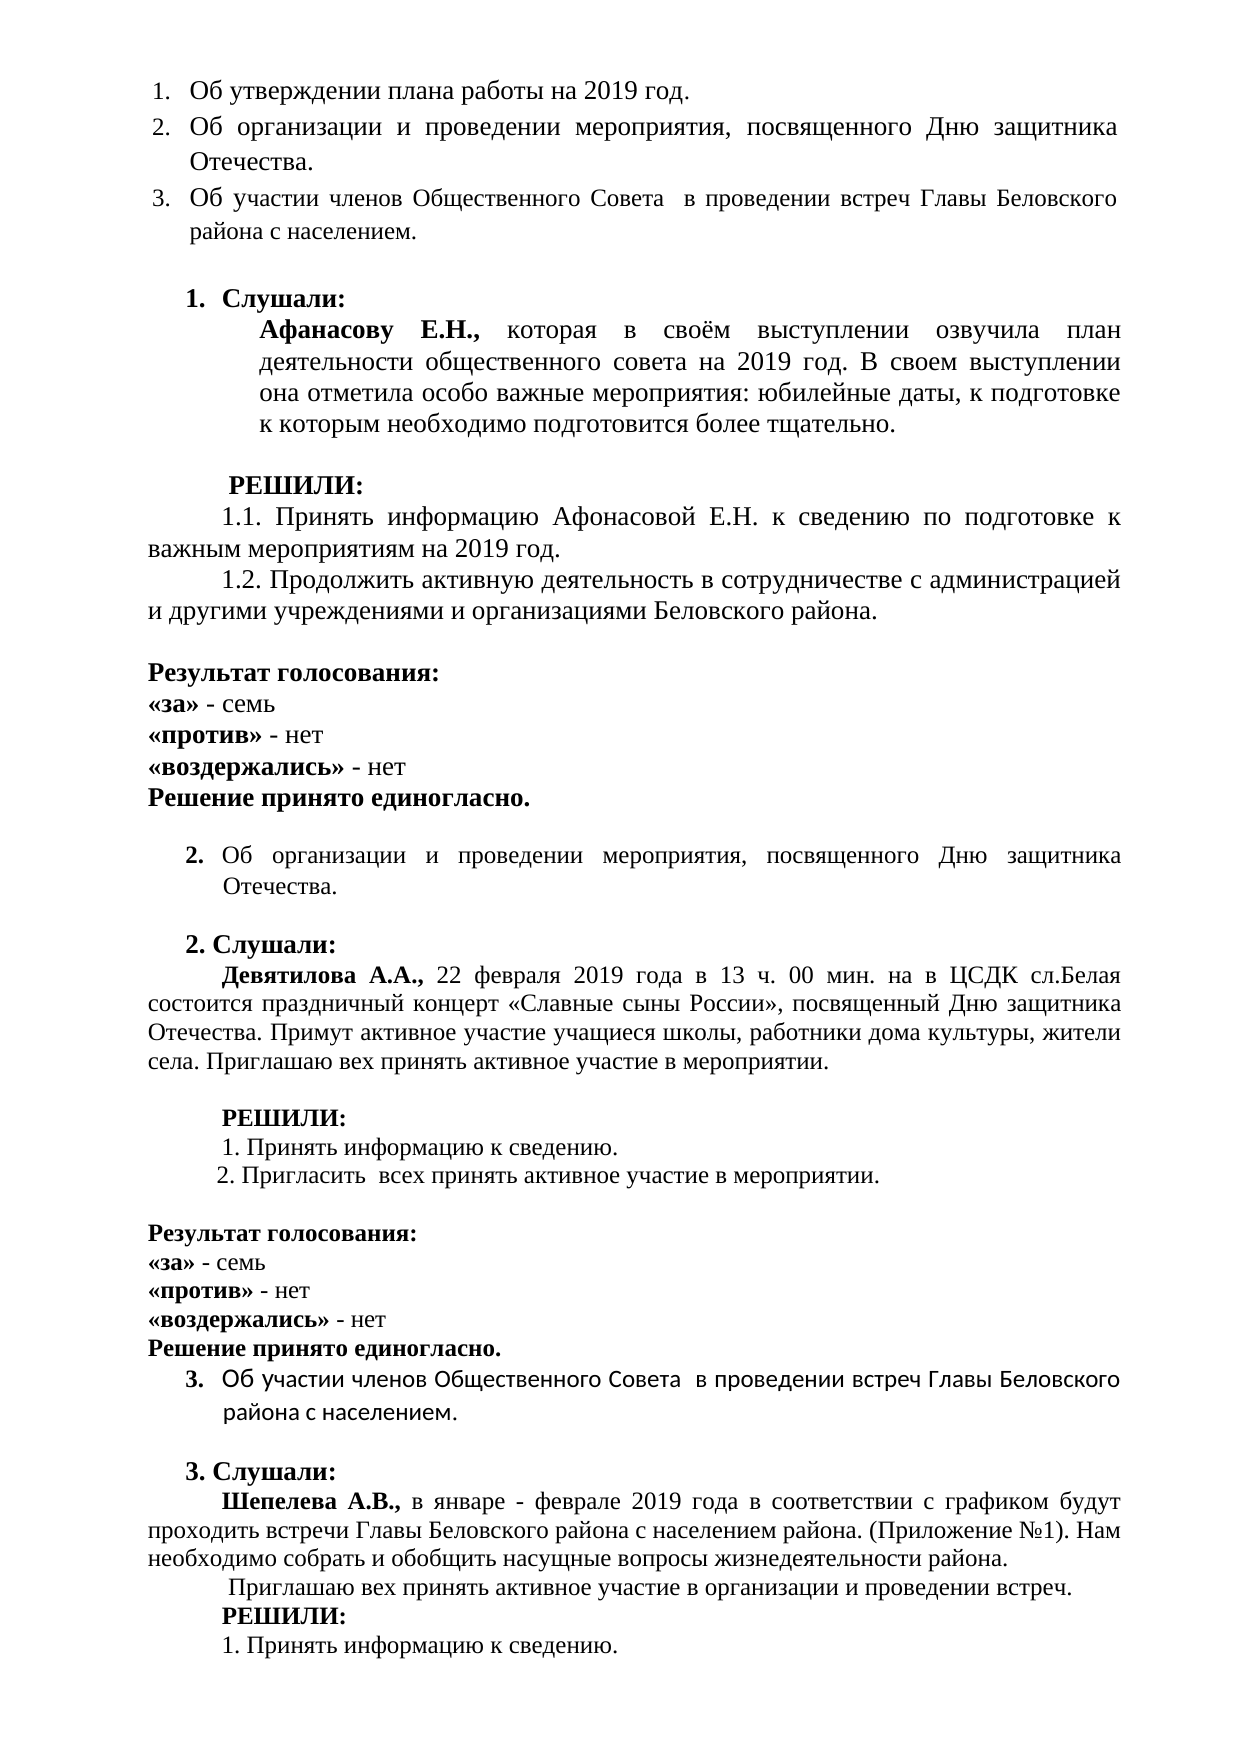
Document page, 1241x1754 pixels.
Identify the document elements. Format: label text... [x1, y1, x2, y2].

text Приглашаю вех принять активное участие в организации и проведении встреч. [148, 1572, 1122, 1601]
text Шепелева А.В., в январе - феврале 2019 года в соответствии с графиком будут проходить встречи Главы Беловского района с населением района. (Приложение №1). Нам необходимо собрать и обобщить насущные вопросы жизнедеятельности района. [148, 1486, 1122, 1572]
text «воздержались» - нет [148, 1304, 1122, 1333]
list Об утверждении плана работы на 2019 год. [152, 74, 1118, 105]
text «за» - семь [148, 1247, 1122, 1275]
list Об участии членов Общественного Совета в проведении встреч Главы Беловского района с населением. [152, 181, 1118, 245]
list Слушали: [185, 282, 1122, 314]
text РЕШИЛИ: [148, 469, 1122, 501]
text «против» - нет [148, 1275, 1122, 1304]
text 1.1. Принять информацию Афонасовой Е.Н. к сведению по подготовке к важным мероприятиям на 2019 год. [148, 501, 1122, 563]
text Решение принято единогласно. [148, 781, 1122, 812]
text Афанасову Е.Н., которая в своём выступлении озвучила план деятельности общественного совета на 2019 год. В своем выступлении она отметила особо важные мероприятия: юбилейные даты, к подготовке к которым необходимо подготовится более тщательно. [259, 314, 1122, 438]
list Об организации и проведении мероприятия, посвященного Дню защитника Отечества. [185, 840, 1122, 900]
text 2. Слушали: [185, 929, 1122, 960]
text 1.2. Продолжить активную деятельность в сотрудничестве с администрацией и другими учреждениями и организациями Беловского района. [148, 563, 1122, 625]
text Результат голосования: [148, 1218, 1122, 1247]
list Об участии членов Общественного Совета в проведении встреч Главы Беловского района с населением. [185, 1362, 1122, 1426]
text Девятилова А.А., 22 февраля 2019 года в 13 ч. 00 мин. на в ЦСДК сл.Белая состоится праздничный концерт «Славные сыны России», посвященный Дню защитника Отечества. Примут активное участие учащиеся школы, работники дома культуры, жители села. Приглашаю вех принять активное участие в мероприятии. [148, 960, 1122, 1075]
text «за» - семь [148, 687, 1122, 718]
text Решение принято единогласно. [148, 1333, 1122, 1362]
text «против» - нет [148, 718, 1122, 750]
text РЕШИЛИ: [148, 1103, 1122, 1132]
text 2. Пригласить всех принять активное участие в мероприятии. [185, 1160, 1122, 1189]
text 1. Принять информацию к сведению. [148, 1132, 1122, 1160]
text 1. Принять информацию к сведению. [148, 1630, 1122, 1658]
text 3. Слушали: [185, 1455, 1122, 1486]
text Результат голосования: [148, 656, 1122, 687]
list Об организации и проведении мероприятия, посвященного Дню защитника Отечества. [152, 109, 1118, 176]
text РЕШИЛИ: [148, 1601, 1122, 1630]
text «воздержались» - нет [148, 750, 1122, 781]
